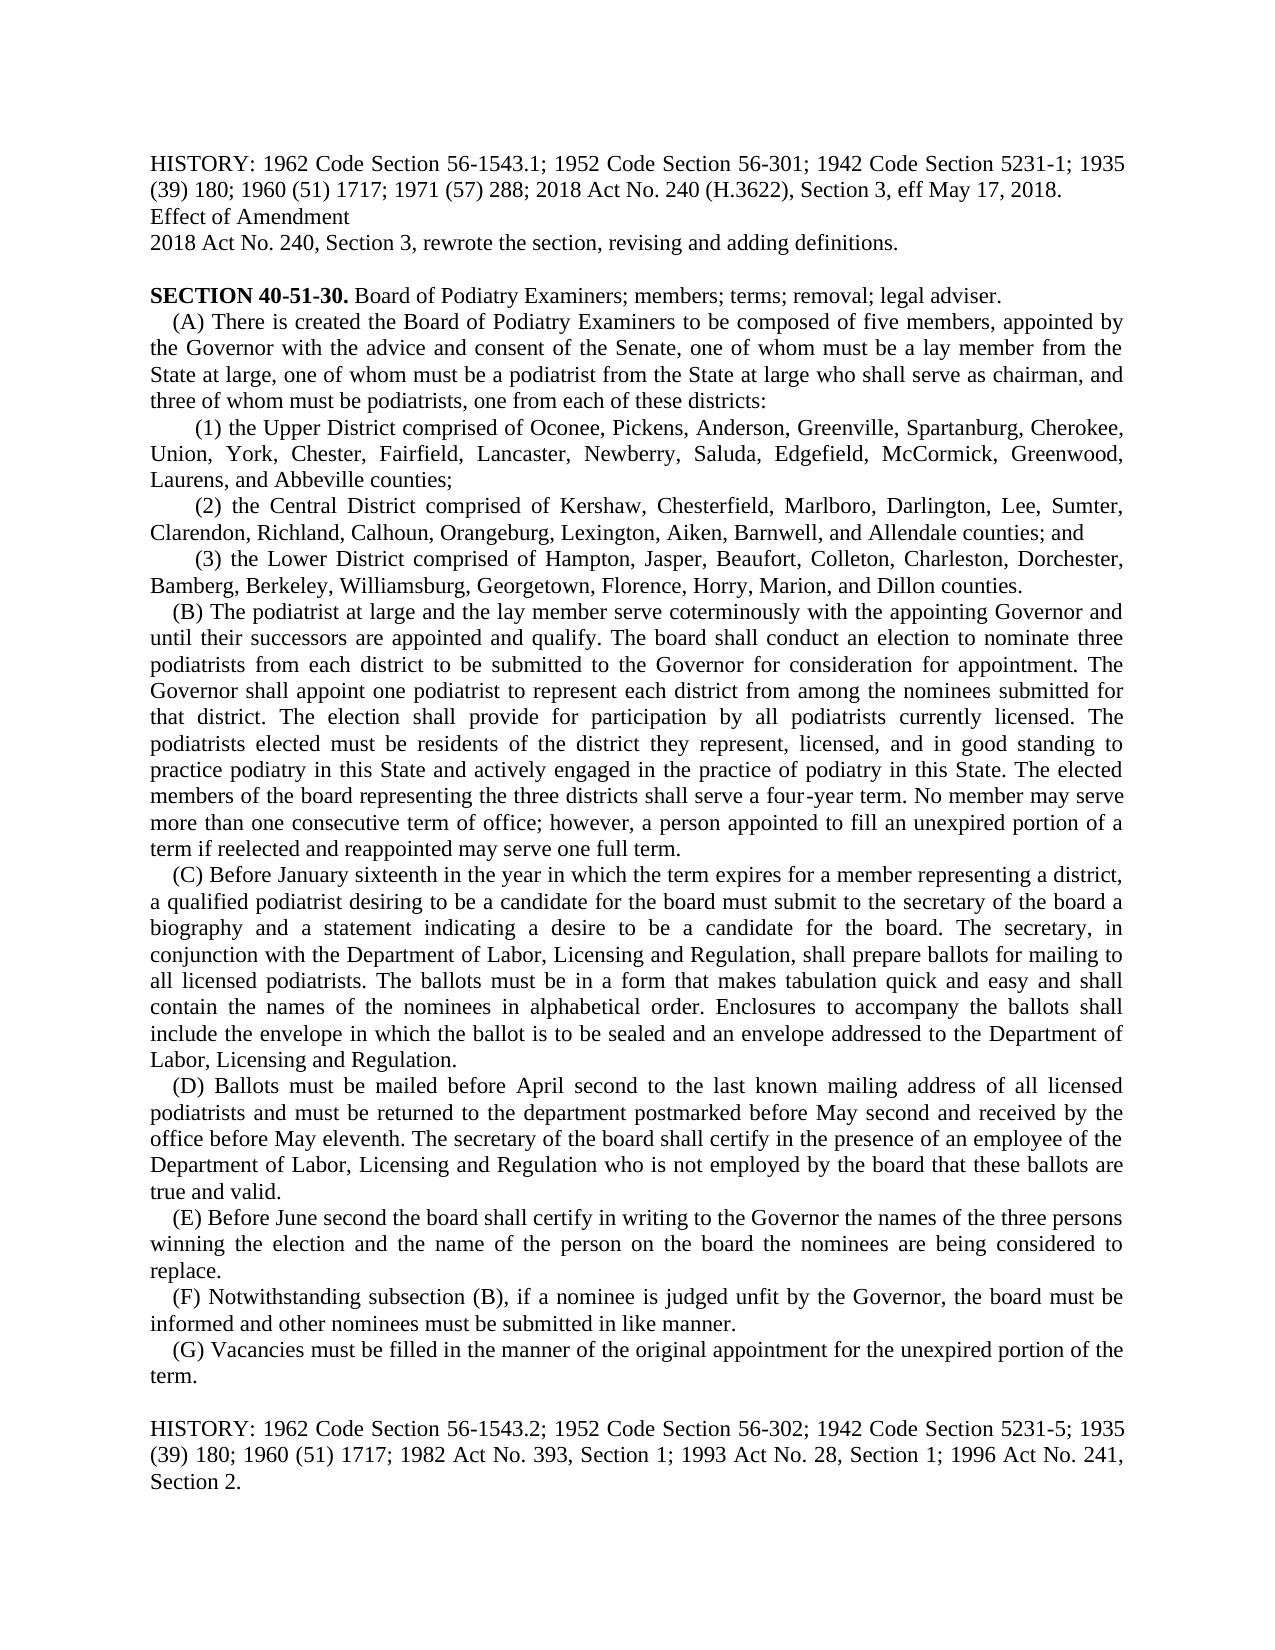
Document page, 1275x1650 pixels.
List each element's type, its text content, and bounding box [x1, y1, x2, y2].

text 2018 Act No. 240, Section 3, rewrote the section, revising and adding definitions. [150, 229, 1125, 255]
text (1) the Upper District comprised of Oconee, Pickens, Anderson, Greenville, Spartanburg, Cherokee, Union, York, Chester, Fairfield, Lancaster, Newberry, Saluda, Edgefield, McCormick, Greenwood, Laurens, and Abbeville counties; [150, 413, 1125, 493]
text SECTION 40-51-30. Board of Podiatry Examiners; members; terms; removal; legal adviser. [150, 282, 1125, 308]
text (2) the Central District comprised of Kershaw, Chesterfield, Marlboro, Darlington, Lee, Sumter, Clarendon, Richland, Calhoun, Orangeburg, Lexington, Aiken, Barnwell, and Allendale counties; and [150, 493, 1125, 545]
text HISTORY: 1962 Code Section 56-1543.2; 1952 Code Section 56-302; 1942 Code Section 5231-5; 1935 (39) 180; 1960 (51) 1717; 1982 Act No. 393, Section 1; 1993 Act No. 28, Section 1; 1996 Act No. 241, Section 2. [150, 1415, 1125, 1494]
text (G) Vacancies must be filled in the manner of the original appointment for the unexpired portion of the term. [150, 1336, 1125, 1389]
text (3) the Lower District comprised of Hampton, Jasper, Beaufort, Colleton, Charleston, Dorchester, Bamberg, Berkeley, Williamsburg, Georgetown, Florence, Horry, Marion, and Dillon counties. [150, 545, 1125, 598]
text HISTORY: 1962 Code Section 56-1543.1; 1952 Code Section 56-301; 1942 Code Section 5231-1; 1935 (39) 180; 1960 (51) 1717; 1971 (57) 288; 2018 Act No. 240 (H.3622), Section 3, eff May 17, 2018. [150, 150, 1125, 203]
text Effect of Amendment [150, 203, 1125, 229]
text (C) Before January sixteenth in the year in which the term expires for a member representing a district, a qualified podiatrist desiring to be a candidate for the board must submit to the secretary of the board a biography and a statement indicating a desire to be a candidate for the board. The secretary, in conjunction with the Department of Labor, Licensing and Regulation, shall prepare ballots for mailing to all licensed podiatrists. The ballots must be in a form that makes tabulation quick and easy and shall contain the names of the nominees in alphabetical order. Enclosures to accompany the ballots shall include the envelope in which the ballot is to be sealed and an envelope addressed to the Department of Labor, Licensing and Regulation. [150, 862, 1125, 1072]
text (B) The podiatrist at large and the lay member serve coterminously with the appointing Governor and until their successors are appointed and qualify. The board shall conduct an election to nominate three podiatrists from each district to be submitted to the Governor for consideration for appointment. The Governor shall appoint one podiatrist to represent each district from among the nominees submitted for that district. The election shall provide for participation by all podiatrists currently licensed. The podiatrists elected must be residents of the district they represent, licensed, and in good standing to practice podiatry in this State and actively engaged in the practice of podiatry in this State. The elected members of the board representing the three districts shall serve a four-year term. No member may serve more than one consecutive term of office; however, a person appointed to fill an unexpired portion of a term if reelected and reappointed may serve one full term. [150, 598, 1125, 862]
text (A) There is created the Board of Podiatry Examiners to be composed of five members, appointed by the Governor with the advice and consent of the Senate, one of whom must be a lay member from the State at large, one of whom must be a podiatrist from the State at large who shall serve as chairman, and three of whom must be podiatrists, one from each of these districts: [150, 308, 1125, 413]
text (F) Notwithstanding subsection (B), if a nominee is judged unfit by the Governor, the board must be informed and other nominees must be submitted in like manner. [150, 1283, 1125, 1336]
text (E) Before June second the board shall certify in writing to the Governor the names of the three persons winning the election and the name of the person on the board the nominees are being considered to replace. [150, 1204, 1125, 1283]
text (D) Ballots must be mailed before April second to the last known mailing address of all licensed podiatrists and must be returned to the department postmarked before May second and received by the office before May eleventh. The secretary of the board shall certify in the presence of an employee of the Department of Labor, Licensing and Regulation who is not employed by the board that these ballots are true and valid. [150, 1072, 1125, 1204]
